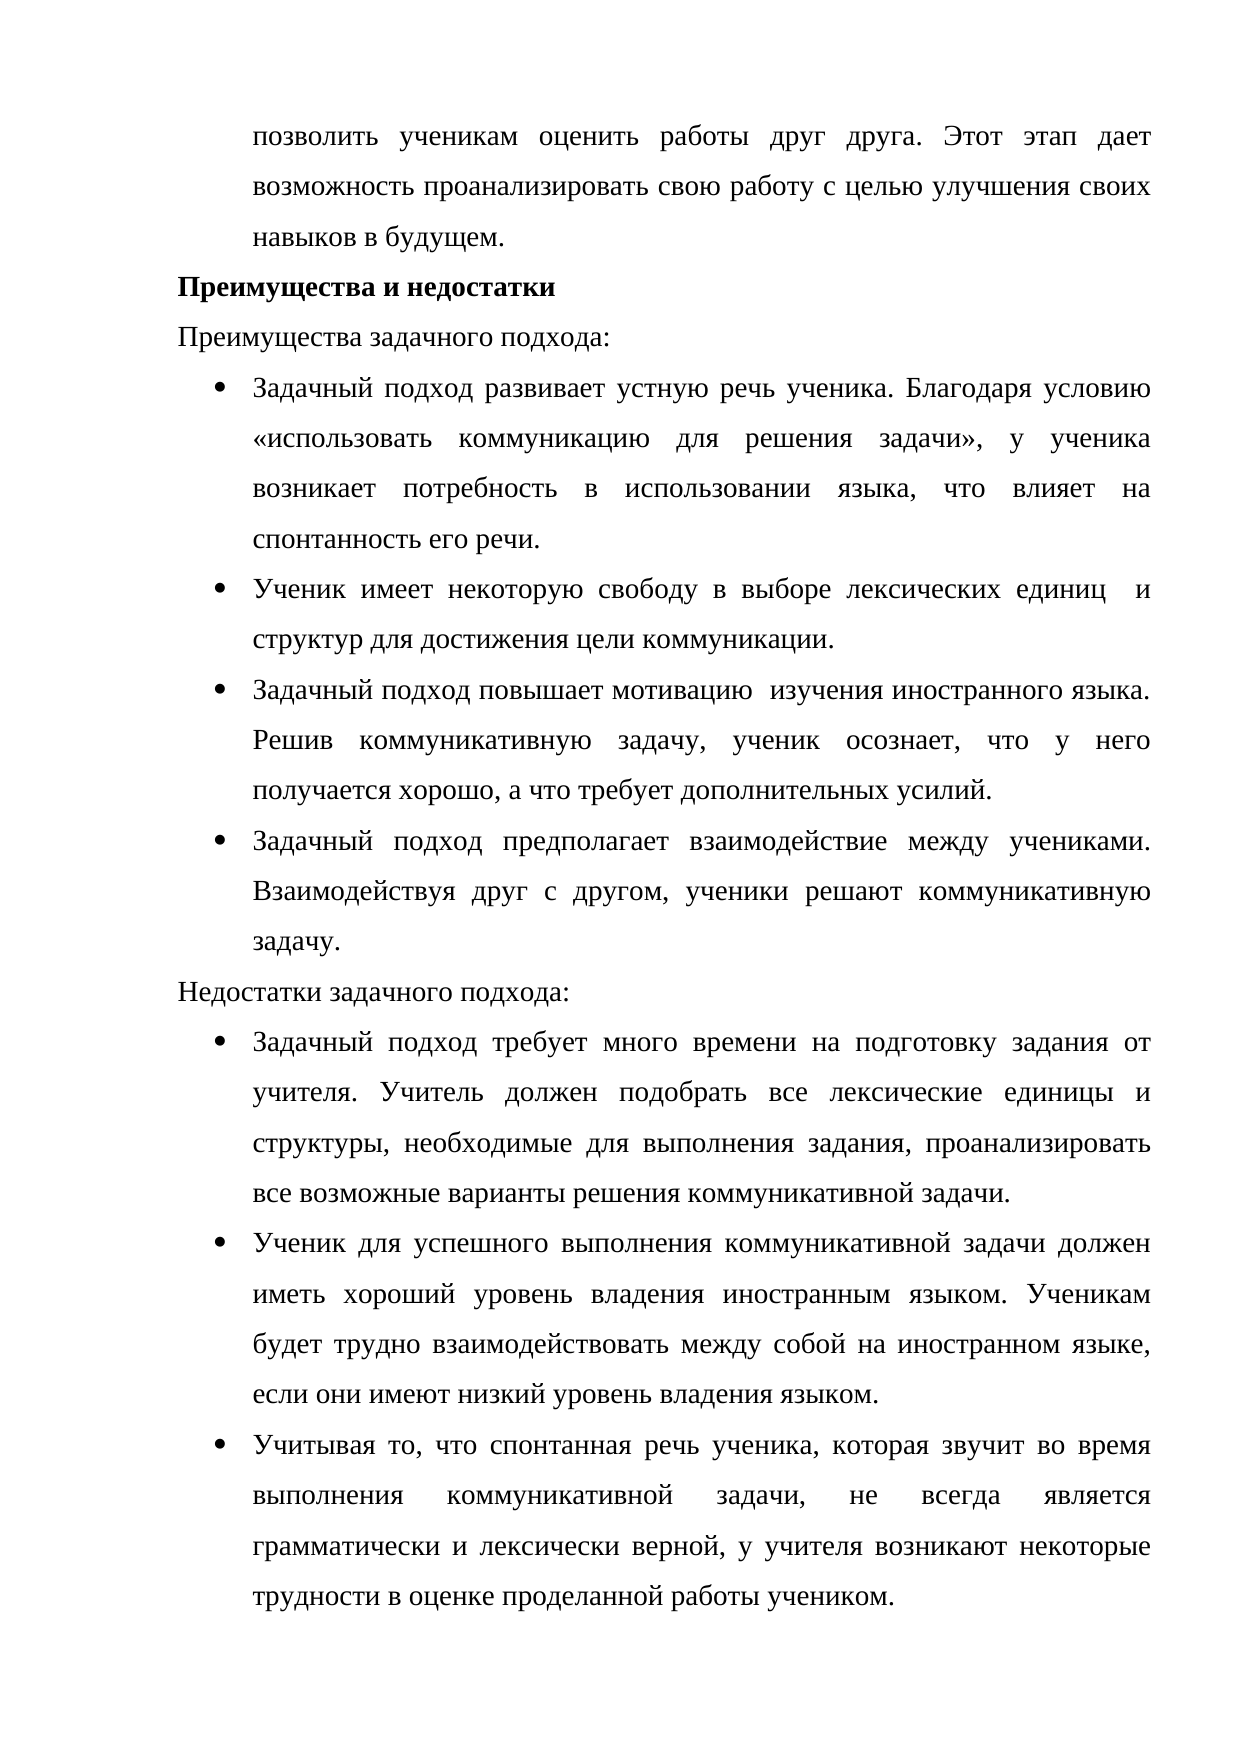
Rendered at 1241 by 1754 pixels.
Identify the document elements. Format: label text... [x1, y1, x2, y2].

text Преимущества и недостатки [177, 269, 1152, 303]
list Учитывая то, что спонтанная речь ученика, которая звучит во время выполнения коммуникативной задачи, не всегда является грамматически и лексически верной, у учителя возникают некоторые трудности в оценке проделанной работы учеником. [215, 1427, 1152, 1611]
text Недостатки задачного подхода: [177, 974, 1152, 1007]
list Ученик имеет некоторую свободу в выборе лексических единиц и структур для достижения цели коммуникации. [215, 571, 1152, 655]
list Задачный подход развивает устную речь ученика. Благодаря условию «использовать коммуникацию для решения задачи», у ученика возникает потребность в использовании языка, что влияет на спонтанность его речи. [215, 370, 1152, 554]
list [215, 118, 1152, 252]
list Задачный подход повышает мотивацию изучения иностранного языка. Решив коммуникативную задачу, ученик осознает, что у него получается хорошо, а что требует дополнительных усилий. [215, 672, 1152, 806]
list Задачный подход требует много времени на подготовку задания от учителя. Учитель должен подобрать все лексические единицы и структуры, необходимые для выполнения задания, проанализировать все возможные варианты решения коммуникативной задачи. [215, 1024, 1152, 1209]
list Задачный подход предполагает взаимодействие между учениками. Взаимодействуя друг с другом, ученики решают коммуникативную задачу. [215, 823, 1152, 957]
text Преимущества задачного подхода: [177, 319, 1152, 353]
list Ученик для успешного выполнения коммуникативной задачи должен иметь хороший уровень владения иностранным языком. Ученикам будет трудно взаимодействовать между собой на иностранном языке, если они имеют низкий уровень владения языком. [215, 1226, 1152, 1410]
